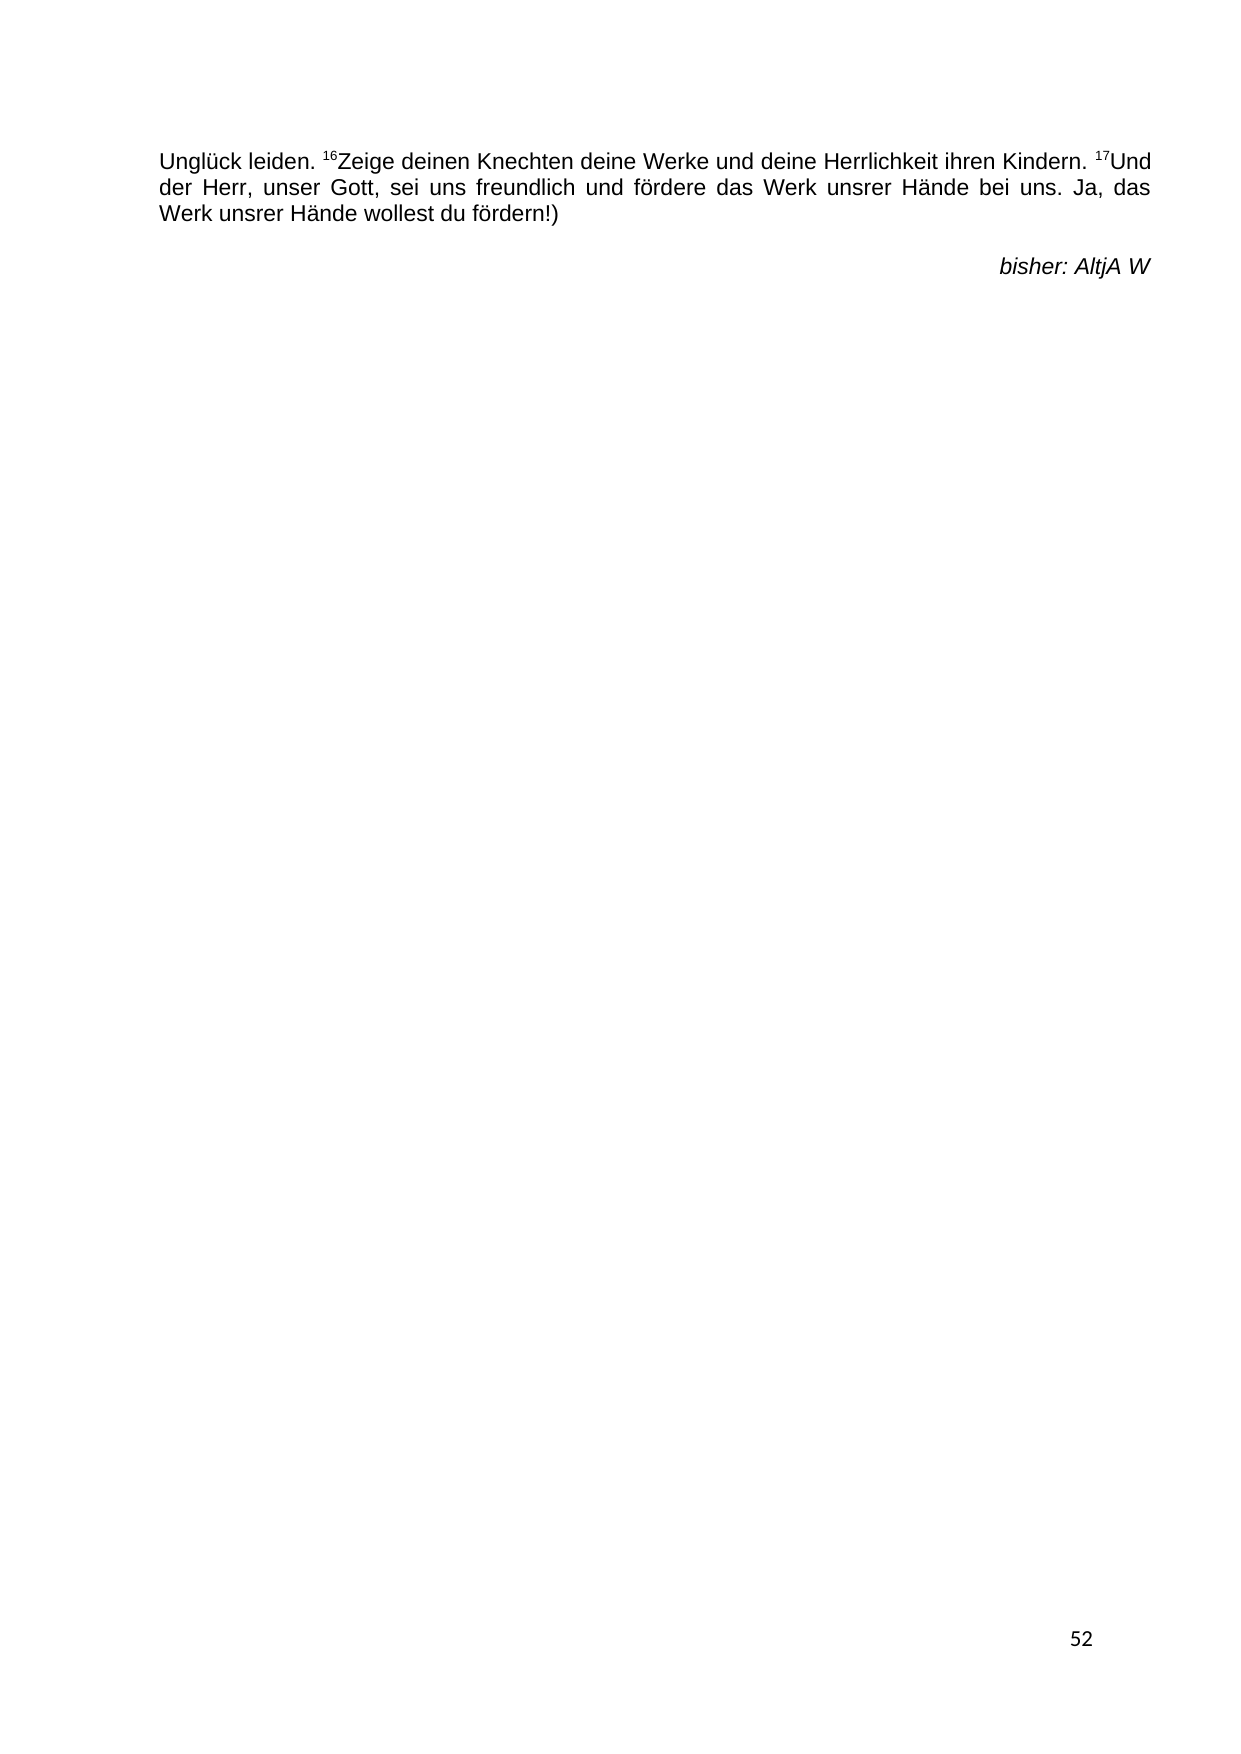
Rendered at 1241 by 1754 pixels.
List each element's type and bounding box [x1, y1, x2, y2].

table_cell [148, 148, 1163, 332]
